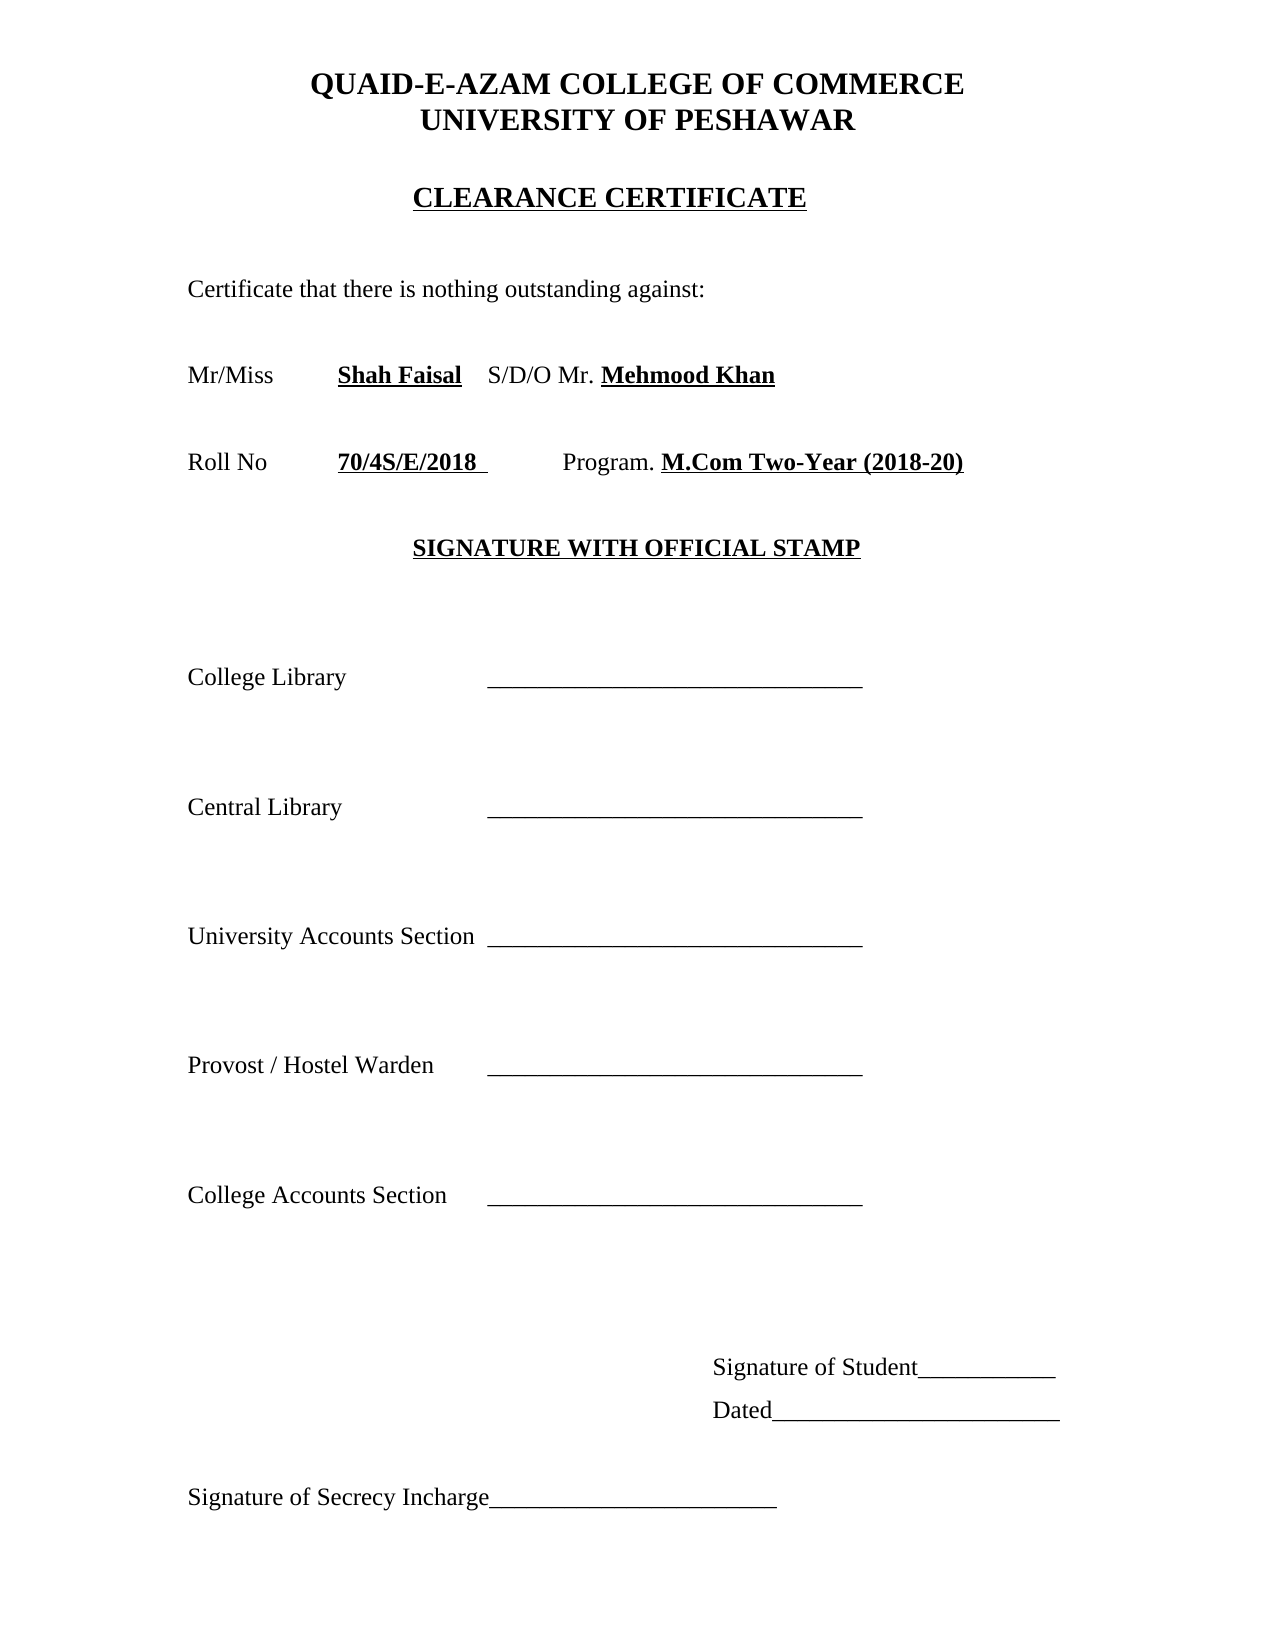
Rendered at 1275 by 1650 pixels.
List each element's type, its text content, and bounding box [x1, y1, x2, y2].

text Mr/Miss Shah Faisal S/D/O Mr. Mehmood Khan [187, 360, 1087, 389]
text Roll No 70/4S/E/2018 Program. M.Com Two-Year (2018-20) [187, 447, 1087, 475]
text Dated_______________________ [187, 1395, 1087, 1424]
text Central Library ______________________________ [187, 792, 1087, 820]
text College Library ______________________________ [187, 662, 1087, 691]
text QUAID-E-AZAM COLLEGE OF COMMERCE [187, 66, 1087, 102]
text Signature of Student___________ [637, 1352, 1087, 1381]
text College Accounts Section ______________________________ [187, 1180, 1087, 1208]
text UNIVERSITY OF PESHAWAR [187, 102, 1087, 137]
text Provost / Hostel Warden ______________________________ [187, 1050, 1087, 1079]
text SIGNATURE WITH OFFICIAL STAMP [337, 533, 1087, 562]
text Signature of Secrecy Incharge_______________________ [187, 1482, 1087, 1510]
text CLEARANCE CERTIFICATE [412, 181, 1087, 214]
text University Accounts Section ______________________________ [187, 921, 1087, 950]
text Certificate that there is nothing outstanding against: [187, 274, 1087, 303]
